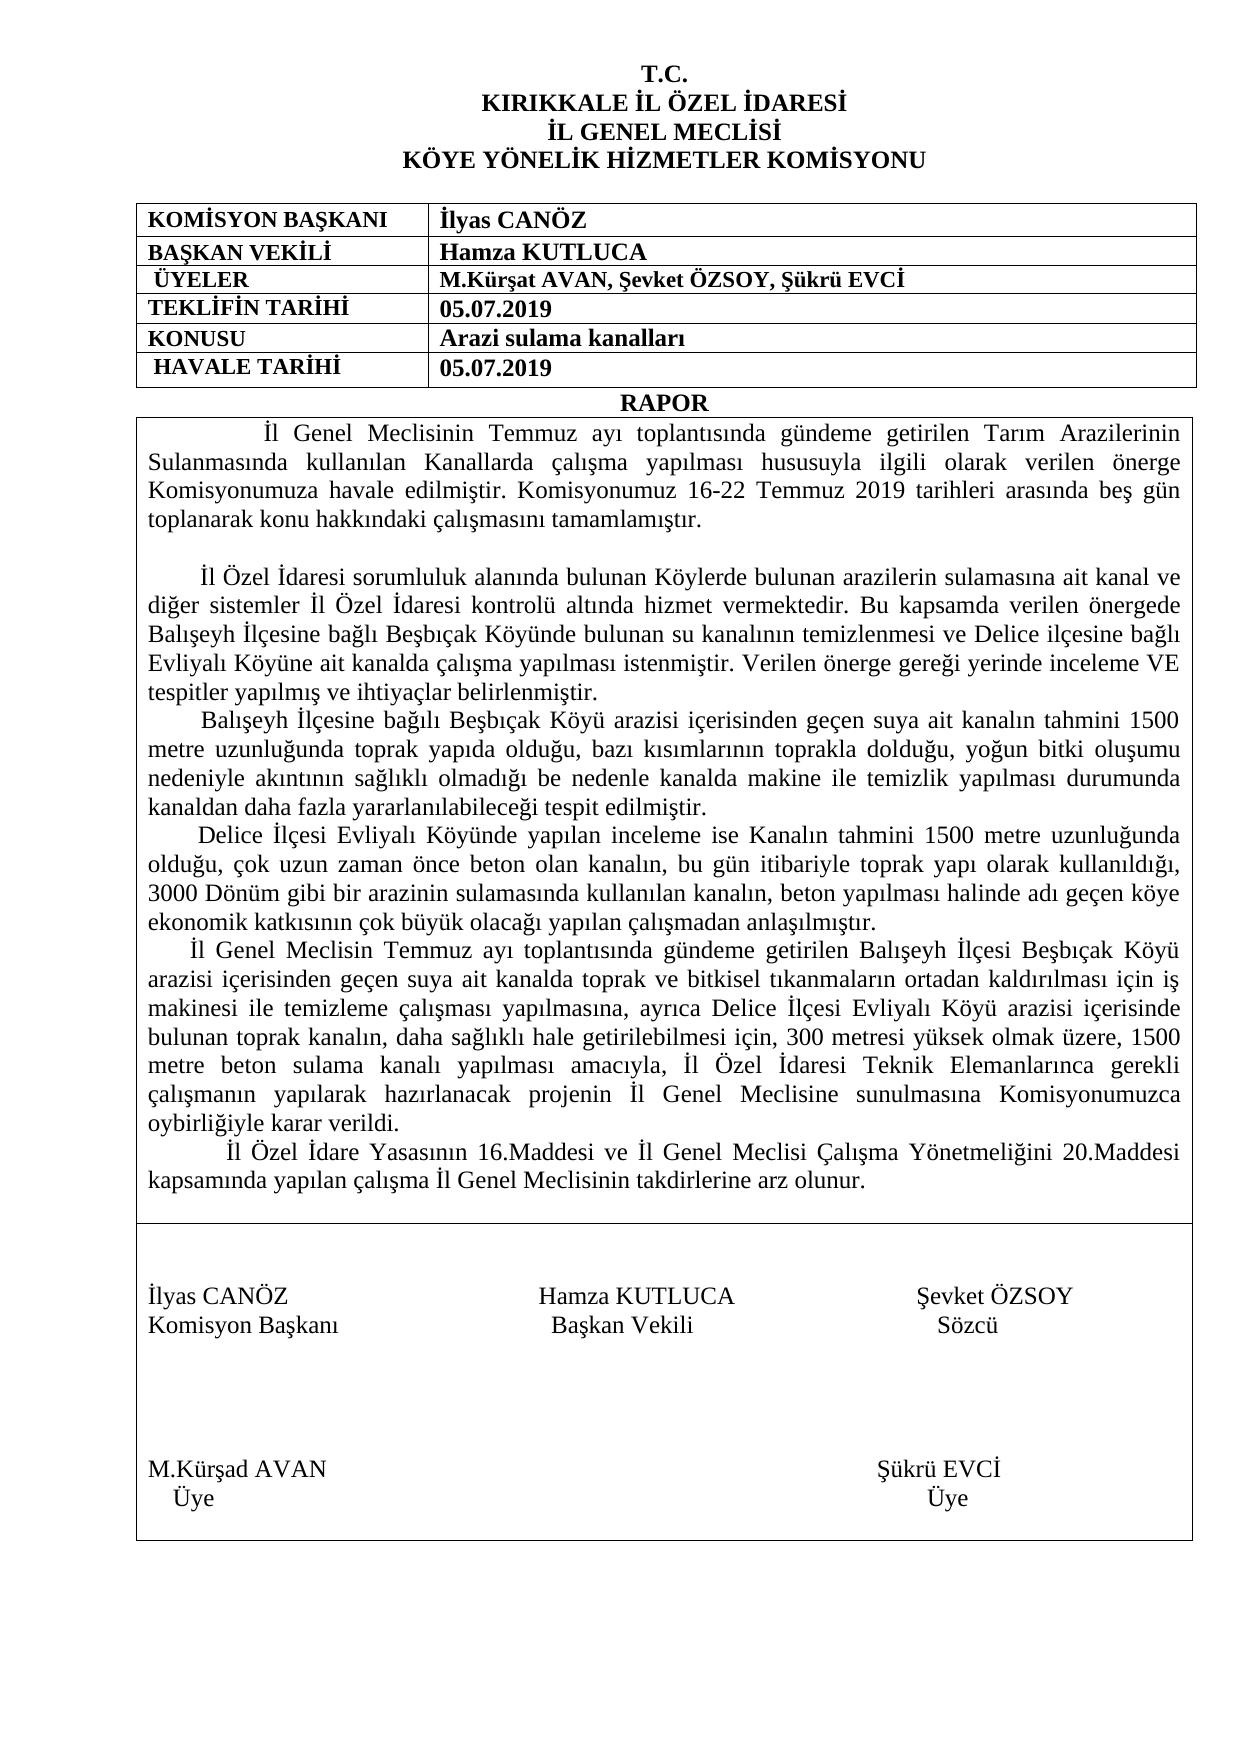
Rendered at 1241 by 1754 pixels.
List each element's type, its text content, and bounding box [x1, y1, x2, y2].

table_cell KONUSU [137, 324, 428, 352]
table_cell Arazi sulama kanalları [429, 324, 1196, 352]
table_cell ÜYELER [137, 266, 428, 293]
text KIRIKKALE İL ÖZEL İDARESİ [148, 88, 1181, 117]
table_cell M.Kürşat AVAN, Şevket ÖZSOY, Şükrü EVCİ [429, 266, 1196, 293]
table_cell BAŞKAN VEKİLİ [137, 237, 428, 265]
table_cell Hamza KUTLUCA [429, 237, 1196, 265]
table_cell TEKLİFİN TARİHİ [137, 294, 428, 322]
text T.C. [148, 59, 1181, 88]
text RAPOR [148, 388, 1181, 417]
table_cell HAVALE TARİHİ [137, 353, 428, 387]
table_cell İlyas CANÖZ Hamza KUTLUCA Şevket ÖZSOY Komisyon Başkanı Başkan Vekili Sözcü M.Kürşad AVAN Şükrü EVCİ Üye Üye [137, 1224, 1192, 1540]
table_cell 05.07.2019 [429, 353, 1196, 387]
table_header İlyas CANÖZ [429, 204, 1196, 236]
text KÖYE YÖNELİK HİZMETLER KOMİSYONU [148, 145, 1181, 174]
table_cell 05.07.2019 [429, 294, 1196, 322]
text İL GENEL MECLİSİ [148, 117, 1181, 145]
table_header İl Genel Meclisinin Temmuz ayı toplantısında gündeme getirilen Tarım Arazilerinin Sulanmasında kullanılan Kanallarda çalışma yapılması hususuyla ilgili olarak verilen önerge Komisyonumuza havale edilmiştir. Komisyonumuz 16-22 Temmuz 2019 tarihleri arasında beş gün toplanarak konu hakkındaki çalışmasını tamamlamıştır. İl Özel İdaresi sorumluluk alanında bulunan Köylerde bulunan arazilerin sulamasına ait kanal ve diğer sistemler İl Özel İdaresi kontrolü altında hizmet vermektedir. Bu kapsamda verilen önergede Balışeyh İlçesine bağlı Beşbıçak Köyünde bulunan su kanalının temizlenmesi ve Delice ilçesine bağlı Evliyalı Köyüne ait kanalda çalışma yapılması istenmiştir. Verilen önerge gereği yerinde inceleme VE tespitler yapılmış ve ihtiyaçlar belirlenmiştir. Balışeyh İlçesine bağılı Beşbıçak Köyü arazisi içerisinden geçen suya ait kanalın tahmini 1500 metre uzunluğunda toprak yapıda olduğu, bazı kısımlarının toprakla dolduğu, yoğun bitki oluşumu nedeniyle akıntının sağlıklı olmadığı be nedenle kanalda makine ile temizlik yapılması durumunda kanaldan daha fazla yararlanılabileceği tespit edilmiştir. Delice İlçesi Evliyalı Köyünde yapılan inceleme ise Kanalın tahmini 1500 metre uzunluğunda olduğu, çok uzun zaman önce beton olan kanalın, bu gün itibariyle toprak yapı olarak kullanıldığı, 3000 Dönüm gibi bir arazinin sulamasında kullanılan kanalın, beton yapılması halinde adı geçen köye ekonomik katkısının çok büyük olacağı yapılan çalışmadan anlaşılmıştır. İl Genel Meclisin Temmuz ayı toplantısında gündeme getirilen Balışeyh İlçesi Beşbıçak Köyü arazisi içerisinden geçen suya ait kanalda toprak ve bitkisel tıkanmaların ortadan kaldırılması için iş makinesi ile temizleme çalışması yapılmasına, ayrıca Delice İlçesi Evliyalı Köyü arazisi içerisinde bulunan toprak kanalın, daha sağlıklı hale getirilebilmesi için, 300 metresi yüksek olmak üzere, 1500 metre beton sulama kanalı yapılması amacıyla, İl Özel İdaresi Teknik Elemanlarınca gerekli çalışmanın yapılarak hazırlanacak projenin İl Genel Meclisine sunulmasına Komisyonumuzca oybirliğiyle karar verildi. İl Özel İdare Yasasının 16.Maddesi ve İl Genel Meclisi Çalışma Yönetmeliğini 20.Maddesi kapsamında yapılan çalışma İl Genel Meclisinin takdirlerine arz olunur. [137, 418, 1192, 1223]
table_header KOMİSYON BAŞKANI [137, 204, 428, 236]
